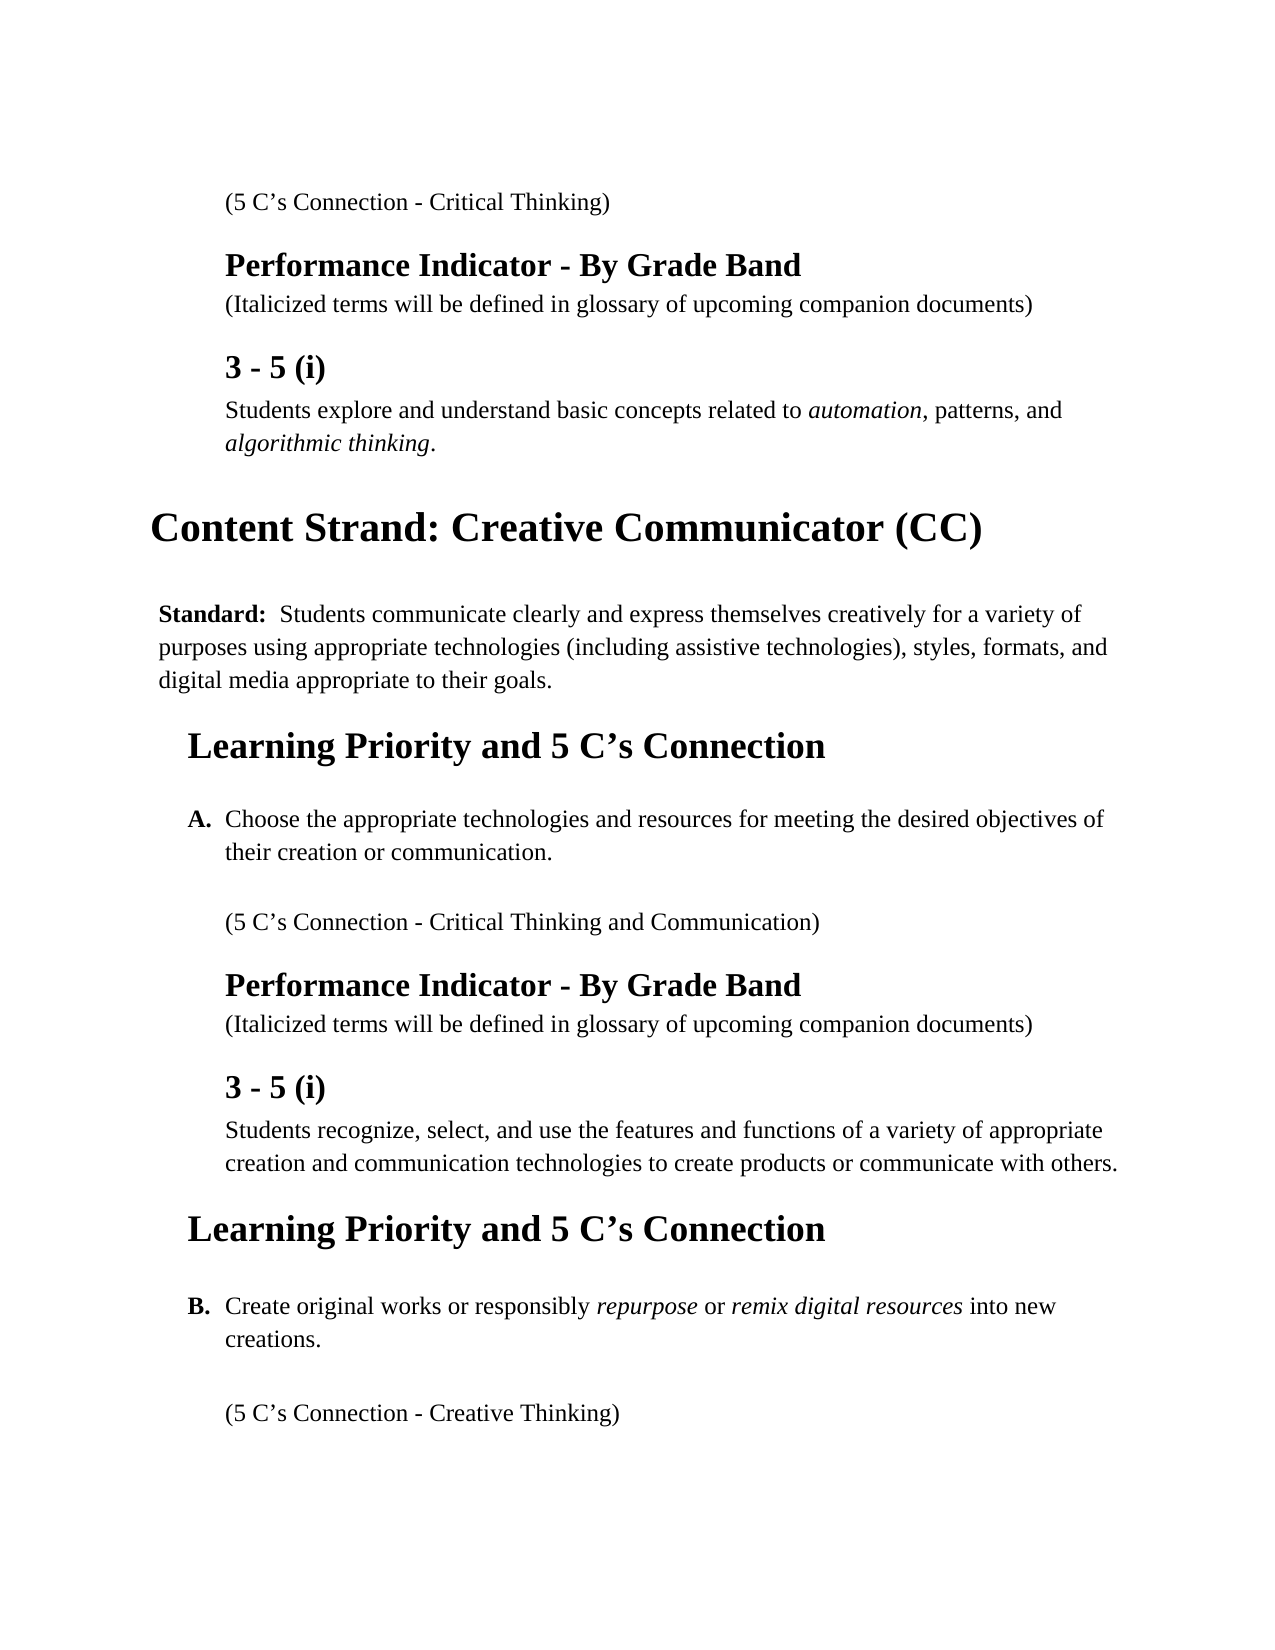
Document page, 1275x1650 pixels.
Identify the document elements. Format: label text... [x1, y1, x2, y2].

subtitle Performance Indicator - By Grade Band [225, 245, 1125, 283]
subtitle Learning Priority and 5 C’s Connection [187, 1206, 1125, 1249]
text Students explore and understand basic concepts related to automation, patterns, and algorithmic thinking. [225, 396, 1125, 457]
subtitle Content Strand: Creative Communicator (CC) [150, 503, 1125, 551]
text (5 C’s Connection - Critical Thinking and Communication) [225, 907, 1125, 936]
text (5 C’s Connection - Critical Thinking) [225, 187, 1125, 216]
text (Italicized terms will be defined in glossary of upcoming companion documents) [225, 1009, 1125, 1038]
subtitle Learning Priority and 5 C’s Connection [187, 723, 1125, 767]
text (5 C’s Connection - Creative Thinking) [225, 1398, 1125, 1427]
text Standard: Students communicate clearly and express themselves creatively for a variety of purposes using appropriate technologies (including assistive technologies), styles, formats, and digital media appropriate to their goals. [158, 599, 1125, 694]
subtitle 3 - 5 (i) [225, 1067, 1125, 1105]
subtitle 3 - 5 (i) [225, 347, 1125, 386]
text (Italicized terms will be defined in glossary of upcoming companion documents) [225, 289, 1125, 318]
list Create original works or responsibly repurpose or remix digital resources into new creations. [187, 1291, 1125, 1353]
text Students recognize, select, and use the features and functions of a variety of appropriate creation and communication technologies to create products or communicate with others. [225, 1115, 1125, 1177]
subtitle Performance Indicator - By Grade Band [225, 965, 1125, 1003]
list Choose the appropriate technologies and resources for meeting the desired objectives of their creation or communication. [187, 804, 1125, 866]
